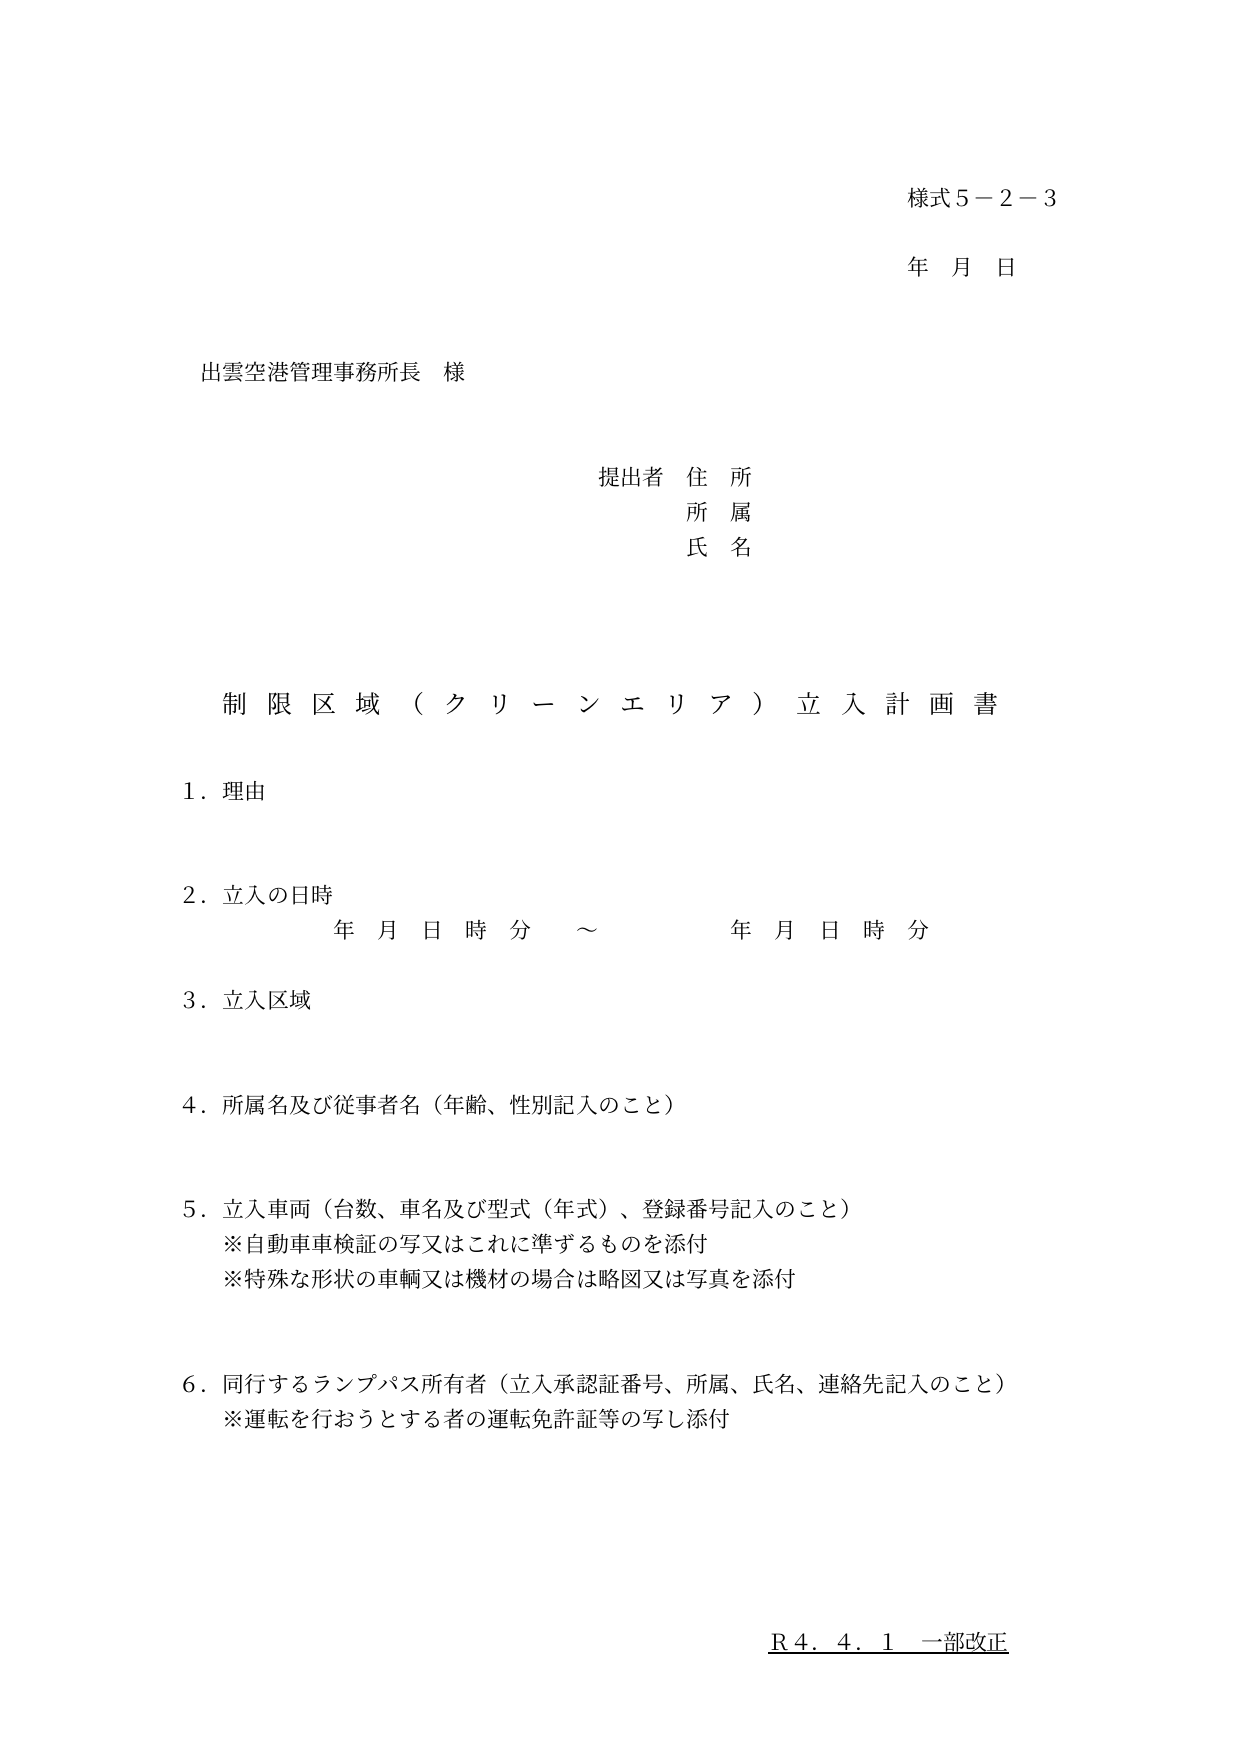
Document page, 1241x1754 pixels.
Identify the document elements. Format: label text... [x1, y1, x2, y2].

text ５．立入車両（台数、車名及び型式（年式）、登録番号記入のこと） [178, 1191, 1062, 1226]
text 年 月 日 [178, 249, 1062, 284]
text ※運転を行おうとする者の運転免許証等の写し添付 [178, 1400, 1062, 1435]
text ※特殊な形状の車輌又は機材の場合は略図又は写真を添付 [178, 1261, 1062, 1296]
text 氏 名 [178, 528, 1062, 563]
text ４．所属名及び従事者名（年齢、性別記入のこと） [178, 1086, 1062, 1121]
text ３．立入区域 [178, 982, 1062, 1017]
text 制限区域（クリーンエリア）立入計画書 [178, 668, 1062, 737]
text ６．同行するランプパス所有者（立入承認証番号、所属、氏名、連絡先記入のこと） [178, 1366, 1062, 1400]
text 様式５－２－３ [178, 179, 1062, 214]
text １．理由 [178, 772, 1062, 807]
text ２．立入の日時 [178, 877, 1062, 912]
text 出雲空港管理事務所長 様 [178, 353, 1062, 388]
text 所 属 [178, 493, 1062, 528]
text 提出者 住 所 [178, 458, 1062, 493]
text 年 月 日 時 分 ～ 年 月 日 時 分 [178, 912, 1062, 947]
text ※自動車車検証の写又はこれに準ずるものを添付 [178, 1226, 1062, 1261]
